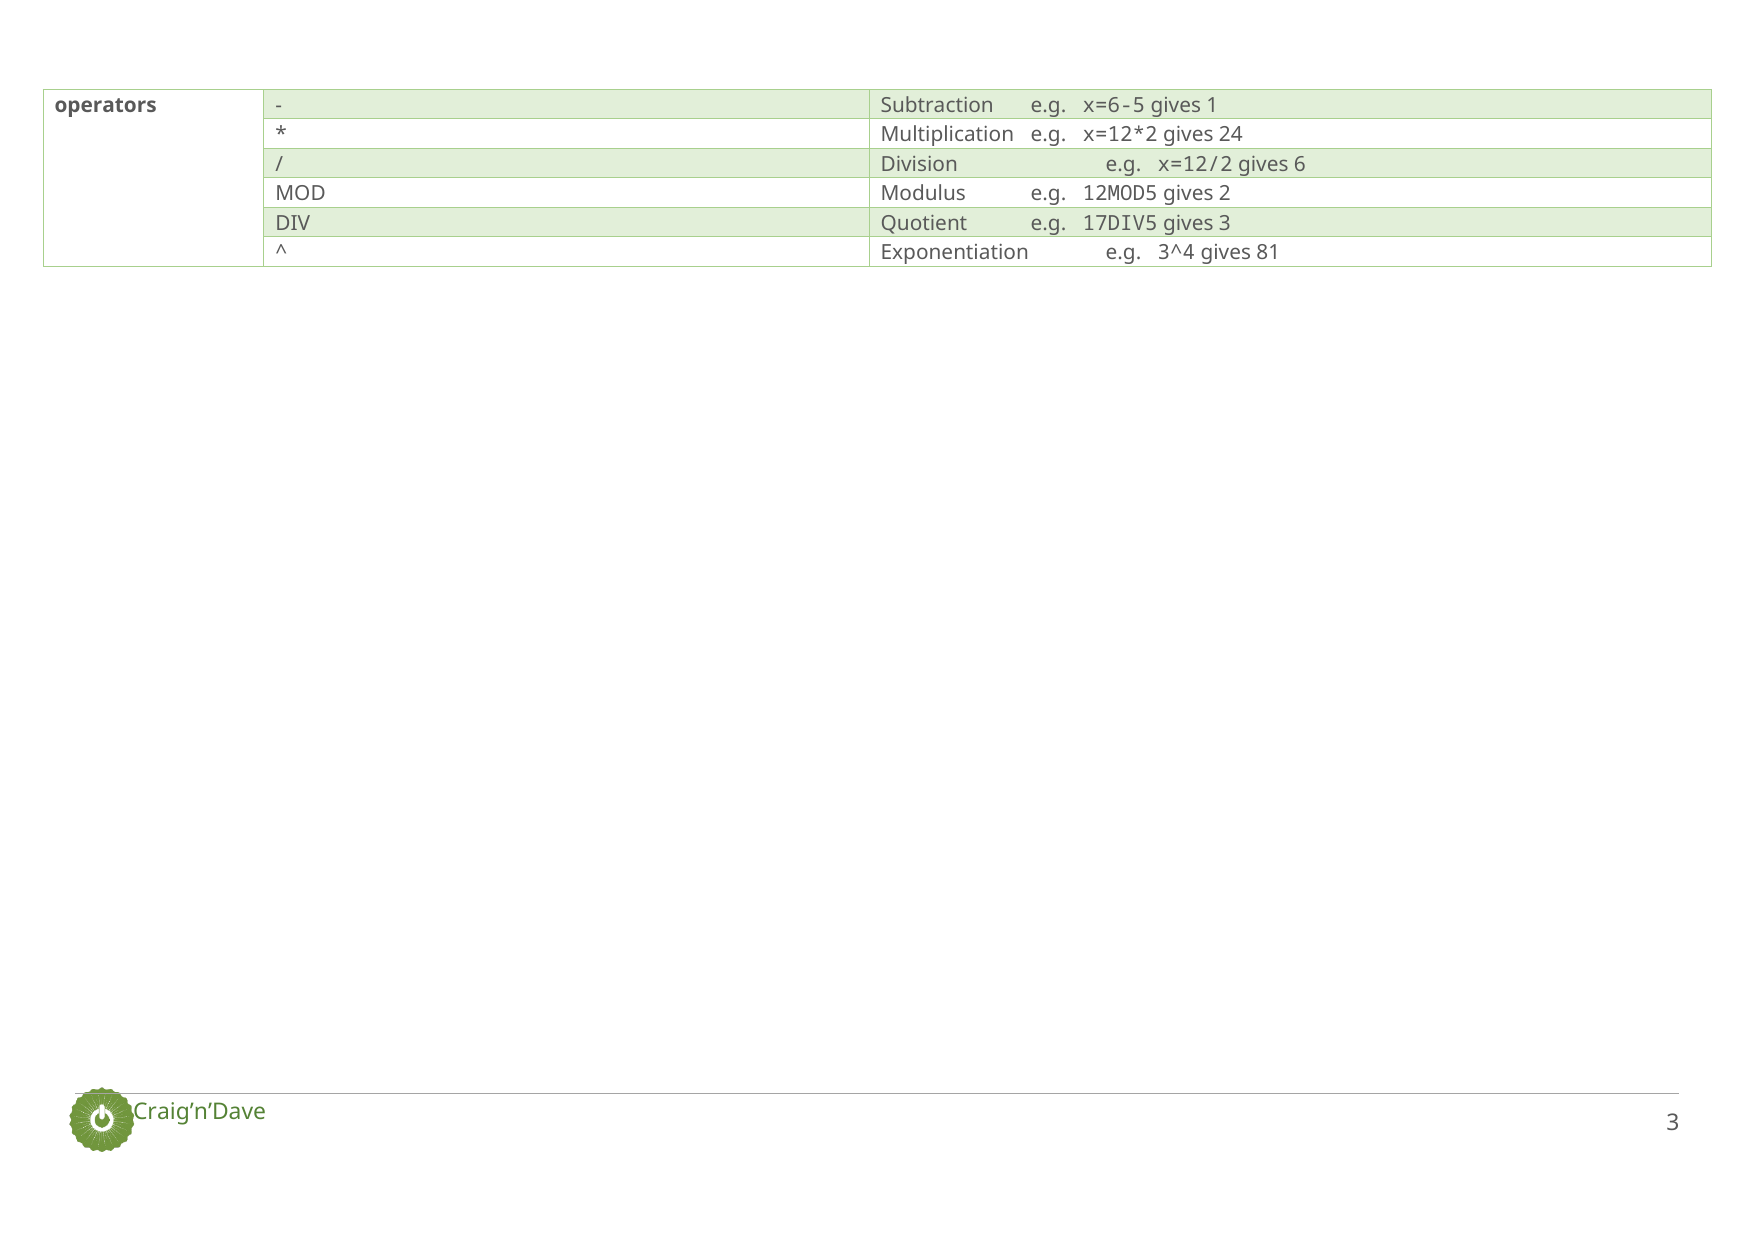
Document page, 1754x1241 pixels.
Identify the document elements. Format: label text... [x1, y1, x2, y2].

table_cell - [264, 90, 869, 118]
table_cell Subtraction e.g. x=6-5 gives 1 [870, 90, 1711, 118]
table_cell * [264, 119, 869, 148]
table_cell Exponentiation e.g. 3^4 gives 81 [870, 237, 1711, 266]
table_cell Modulus e.g. 12MOD5 gives 2 [870, 178, 1711, 207]
picture [67, 1085, 136, 1154]
table_cell / [264, 149, 869, 177]
table_cell ^ [264, 237, 869, 266]
table_cell Multiplication e.g. x=12*2 gives 24 [870, 119, 1711, 148]
table_cell Quotient e.g. 17DIV5 gives 3 [870, 208, 1711, 236]
table_cell MOD [264, 178, 869, 207]
table_cell Division e.g. x=12/2 gives 6 [870, 149, 1711, 177]
table_cell Arithmetic operators [44, 90, 263, 266]
table_cell DIV [264, 208, 869, 236]
